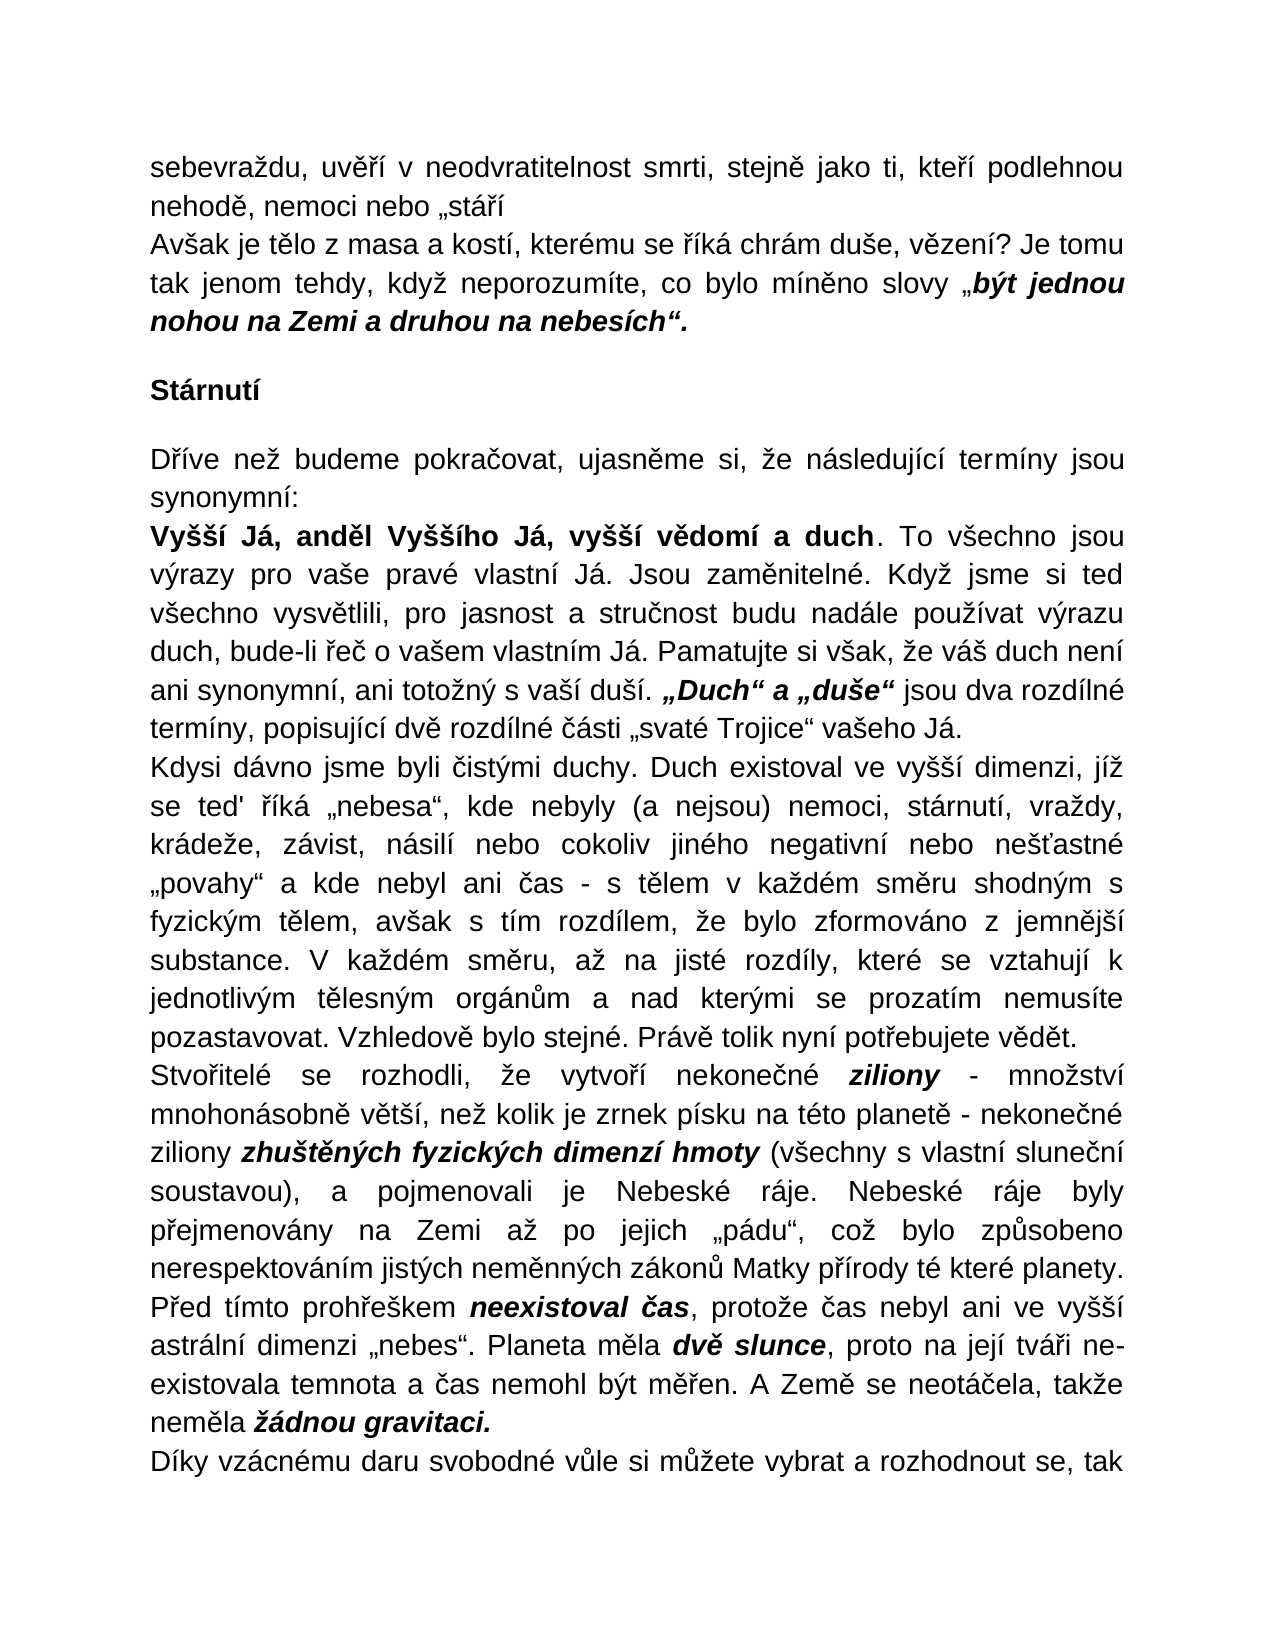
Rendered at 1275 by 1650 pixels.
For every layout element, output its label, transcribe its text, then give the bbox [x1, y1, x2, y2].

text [150, 1444, 1125, 1477]
text Vyšší Já, anděl Vyššího Já, vyšší vědomí a duch. To všechno jsou výrazy pro vaše pravé vlastní Já. Jsou zaměnitelné. Když jsme si ted všechno vysvětlili, pro jasnost a stručnost budu nadále používat výrazu duch, bude-li řeč o vašem vlastním Já. Pamatujte si však, že váš duch není ani synonymní, ani totožný s vaší duší. „Duch“ a „duše“ jsou dva rozdílné termíny, po­pisující dvě rozdílné části „svaté Trojice“ vašeho Já. [150, 519, 1125, 745]
text Kdysi dávno jsme byli čistými duchy. Duch existoval ve vyšší dimenzi, jíž se ted' říká „nebesa“, kde nebyly (a nejsou) nemoci, stárnutí, vraždy, krádeže, závist, násilí nebo cokoliv jiného negativní nebo nešťastné „povahy“ a kde nebyl ani čas - s tělem v každém směru shodným s fyzickým tělem, avšak s tím rozdílem, že bylo zformo­váno z jemnější substance. V každém směru, až na jisté rozdíly, které se vztahují k jednotlivým tělesným orgánům a nad kterými se prozatím nemusíte pozastavovat. Vzhledově bylo stejné. Právě tolik nyní potřebujete vědět. [150, 750, 1125, 1053]
text Dříve než budeme pokračovat, ujasněme si, že následující ter­míny jsou synonymní: [150, 442, 1125, 514]
text Avšak je tělo z masa a kostí, kterému se říká chrám duše, vězení? Je tomu tak jenom tehdy, když neporozu­míte, co bylo míněno slovy „být jednou nohou na Zemi a druhou na nebesích“. [150, 227, 1125, 338]
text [150, 150, 1125, 222]
text Stárnutí [150, 373, 1125, 406]
text Stvořitelé se rozhodli, že vytvoří ne­konečné ziliony - množství mnohonásobně větší, než kolik je zrnek písku na této planetě - nekonečné ziliony zhuštěných fy­zických dimenzí hmoty (všechny s vlastní sluneční soustavou), a pojmenovali je Nebeské ráje. Nebeské ráje byly přejmenovány na Zemi až po jejich „pádu“, což bylo způsobeno nerespektováním jis­tých neměnných zákonů Matky přírody té které planety. Před tímto prohřeškem neexistoval čas, protože čas nebyl ani ve vyšší astrální dimenzi „nebes“. Planeta měla dvě slunce, proto na její tváři ne­existovala temnota a čas nemohl být měřen. A Země se neotáčela, takže neměla žádnou gravitaci. [150, 1058, 1125, 1439]
